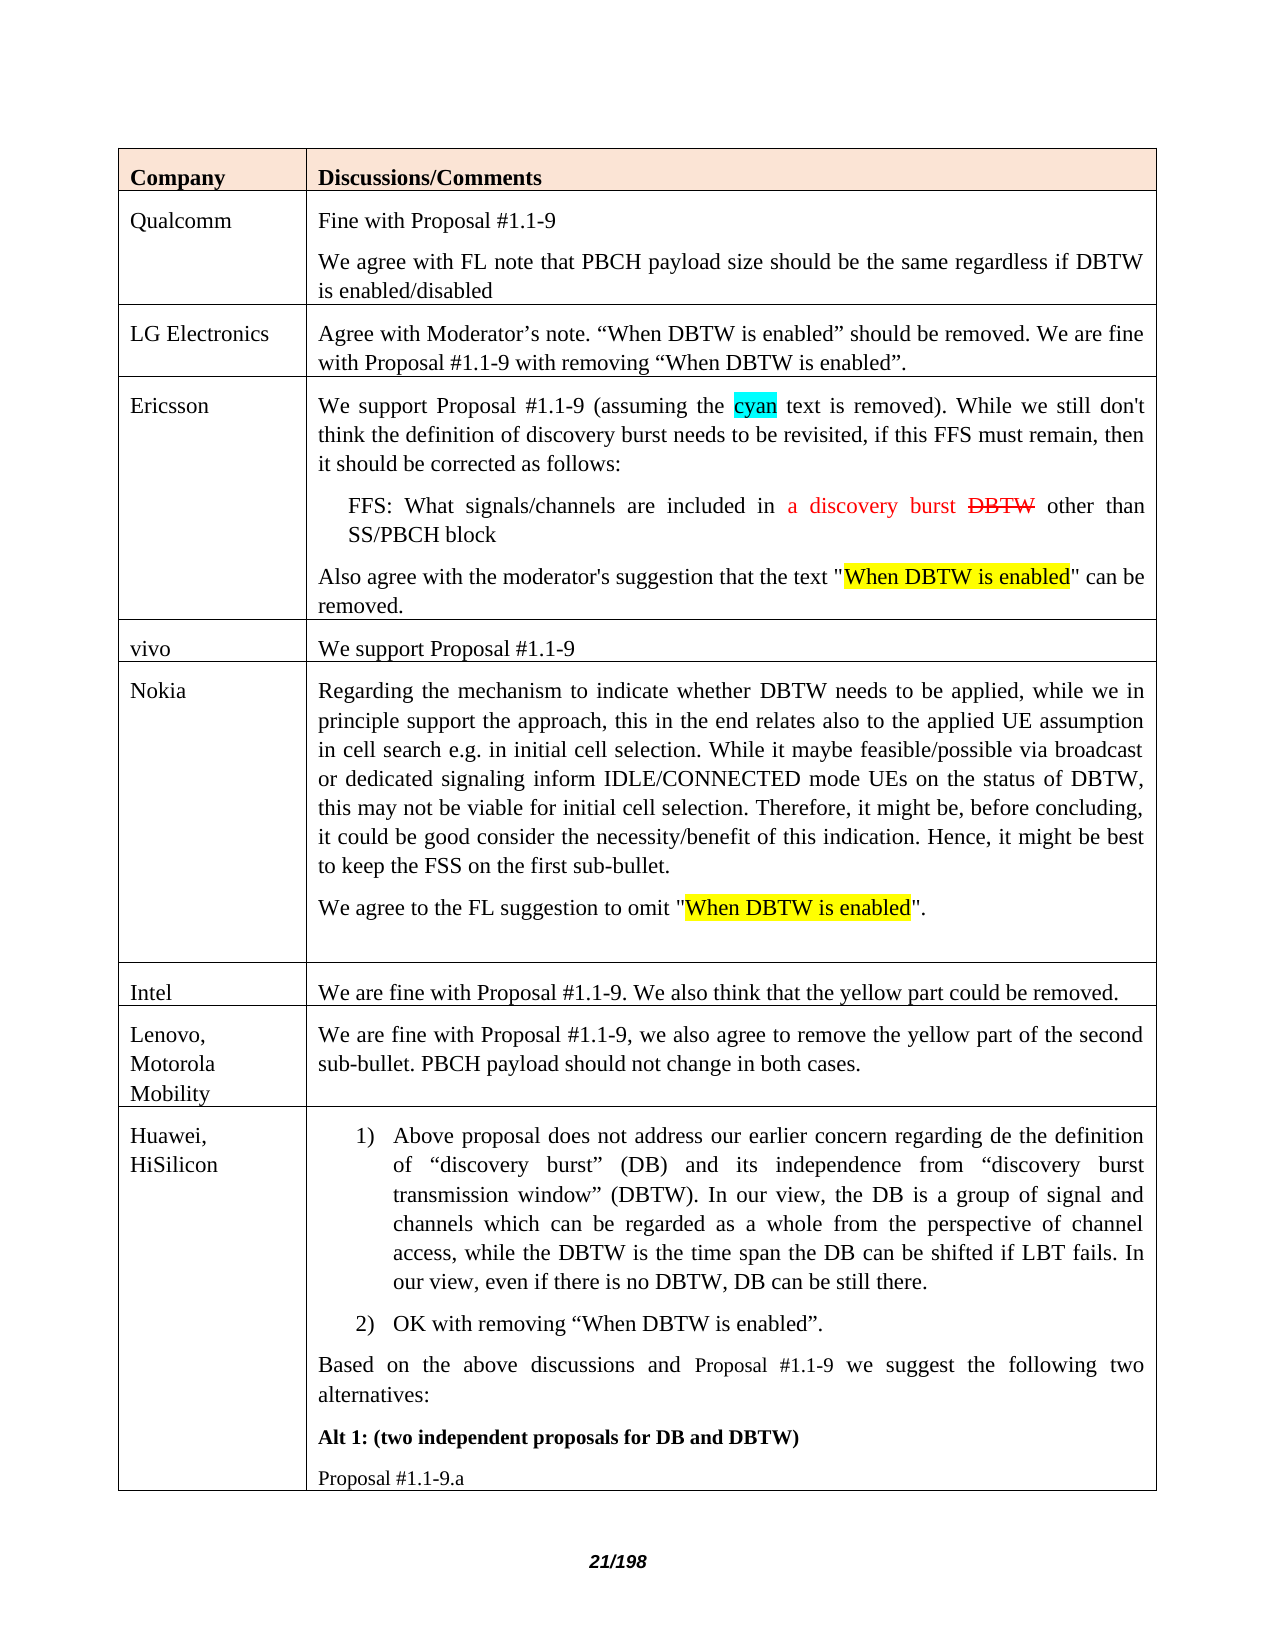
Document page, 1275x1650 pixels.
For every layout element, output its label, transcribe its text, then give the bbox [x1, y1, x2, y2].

table_cell Agree with Moderator’s note. “When DBTW is enabled” should be removed. We are fine with Proposal #1.1-9 with removing “When DBTW is enabled”. [307, 305, 1156, 376]
table_cell We are fine with Proposal #1.1-9. We also think that the yellow part could be removed. [307, 963, 1156, 1005]
table_cell vivo [119, 620, 306, 661]
table_cell Intel [119, 963, 306, 1005]
table_header Company [119, 149, 306, 190]
table_cell Fine with Proposal #1.1-9 We agree with FL note that PBCH payload size should be the same regardless if DBTW is enabled/disabled [307, 191, 1156, 304]
table_cell Nokia [119, 662, 306, 962]
table_cell We support Proposal #1.1-9 [307, 620, 1156, 661]
table_cell Ericsson [119, 377, 306, 618]
table_cell Regarding the mechanism to indicate whether DBTW needs to be applied, while we in principle support the approach, this in the end relates also to the applied UE assumption in cell search e.g. in initial cell selection. While it maybe feasible/possible via broadcast or dedicated signaling inform IDLE/CONNECTED mode UEs on the status of DBTW, this may not be viable for initial cell selection. Therefore, it might be, before concluding, it could be good consider the necessity/benefit of this indication. Hence, it might be best to keep the FSS on the first sub-bullet. We agree to the FL suggestion to omit "When DBTW is enabled". [307, 662, 1156, 962]
table_cell Huawei, HiSilicon [119, 1107, 306, 1490]
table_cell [307, 1107, 1156, 1490]
table_cell Qualcomm [119, 191, 306, 304]
table_cell Lenovo, Motorola Mobility [119, 1006, 306, 1106]
table_cell We are fine with Proposal #1.1-9, we also agree to remove the yellow part of the second sub-bullet. PBCH payload should not change in both cases. [307, 1006, 1156, 1106]
table_header Discussions/Comments [307, 149, 1156, 190]
table_cell We support Proposal #1.1-9 (assuming the cyan text is removed). While we still don't think the definition of discovery burst needs to be revisited, if this FFS must remain, then it should be corrected as follows: FFS: What signals/channels are included in a discovery burst DBTW other than SS/PBCH block Also agree with the moderator's suggestion that the text "When DBTW is enabled" can be removed. [307, 377, 1156, 618]
table_cell LG Electronics [119, 305, 306, 376]
